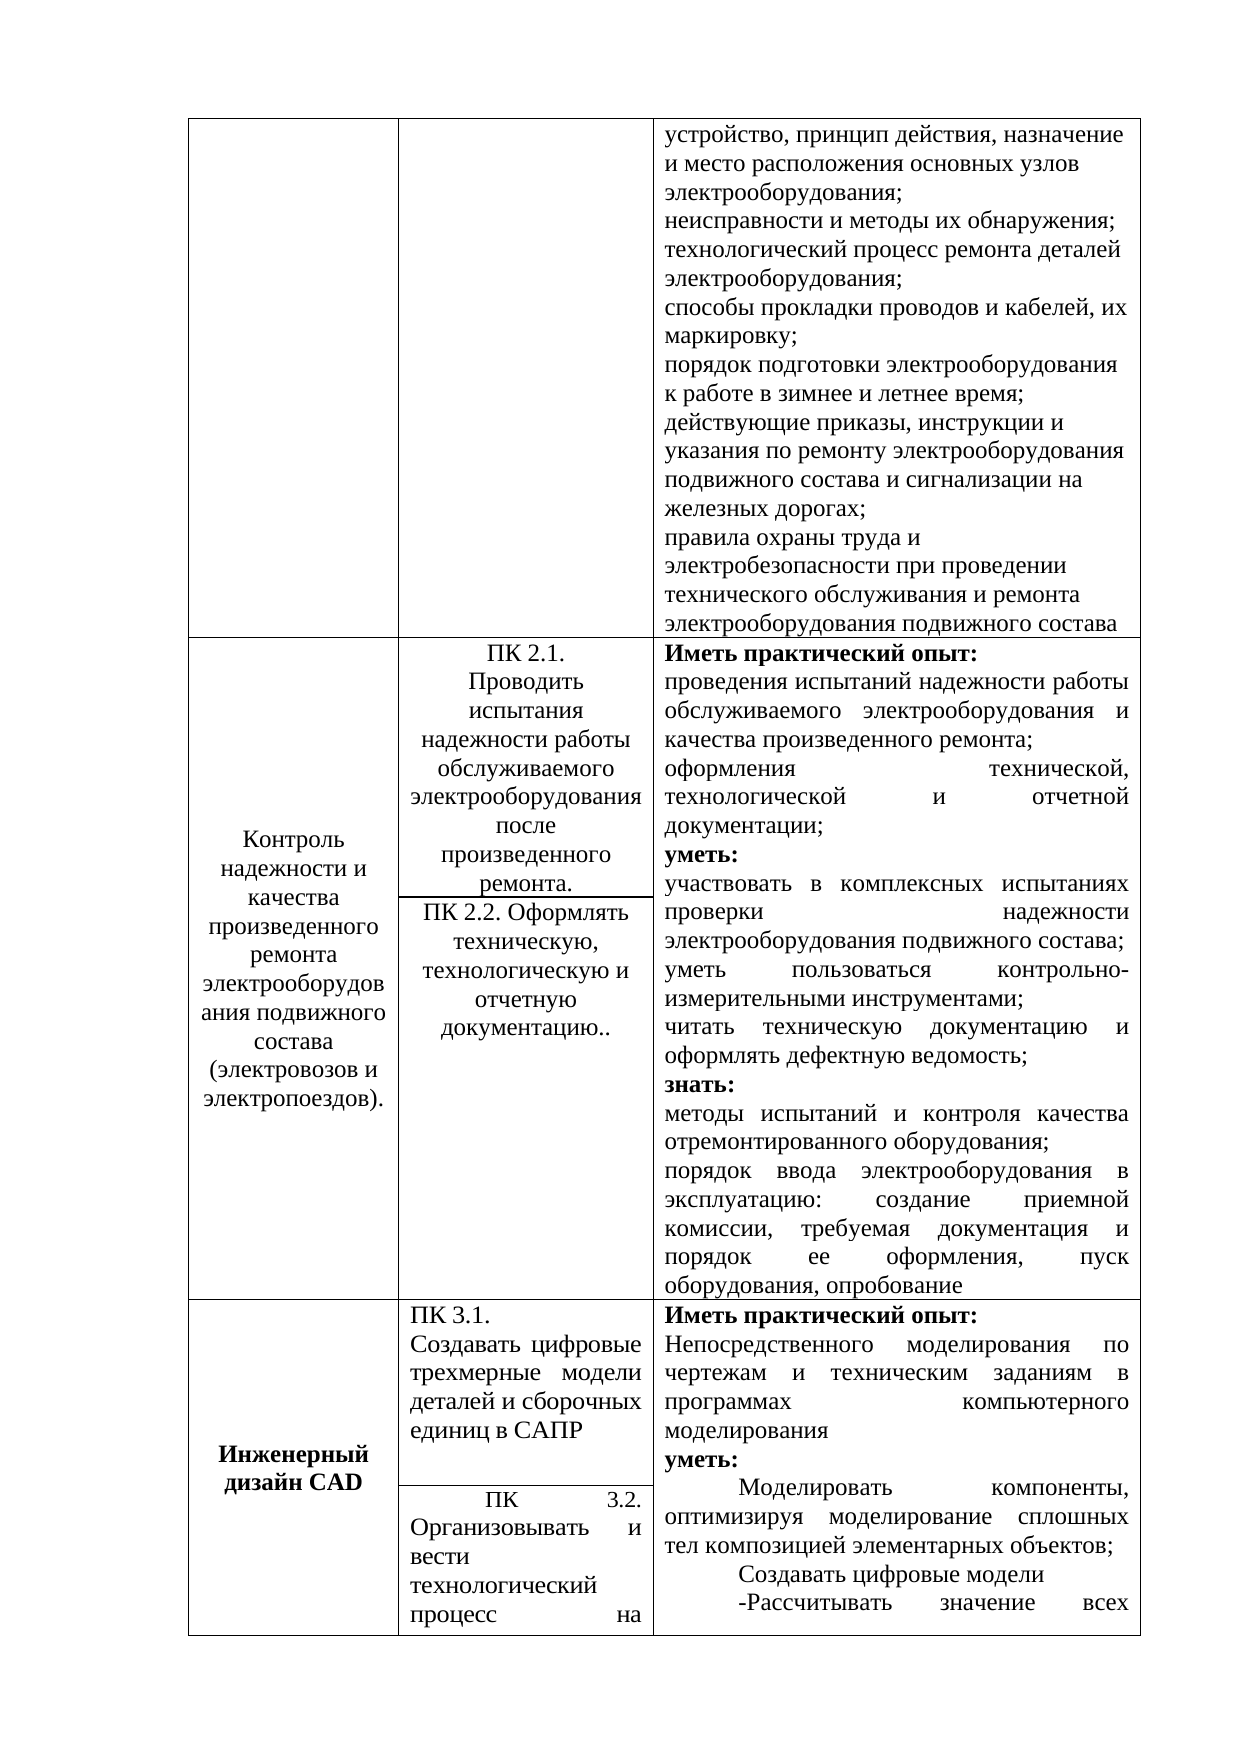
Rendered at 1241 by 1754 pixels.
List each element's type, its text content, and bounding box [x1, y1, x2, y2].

table_cell ПК 2.1. Проводить испытания надежности работы обслуживаемого электрооборудования после произведенного ремонта. [399, 638, 653, 896]
table_cell ПК 3.1. Создавать цифровые трехмерные модели деталей и сборочных единиц в САПР [399, 1300, 653, 1485]
table_cell Иметь практический опыт: Непосредственного моделирования по чертежам и техническим заданиям в программах компьютерного моделирования уметь: Моделировать компоненты, оптимизируя моделирование сплошных тел композицией элементарных объектов; Создавать цифровые модели -Рассчитывать значение всех недостающих размеров -Получать доступ к информации из файлов данных -Назначать характеристики конкретным материалам (цвета и текстуру) -Создавать сборки из деталей трёхмерных моделей -Разработать чертежи по стандарту ЕСКД (либо ISO) -Проставлять позиции и составлять спецификации -Создать разнесённый вид -Применять правила чертежей и имеющий приоритет последний стандарт ЕСКД (либо ISO), регулирующий данные правила -Создавать фотореалистическое изображение созданных цифровых объектов -Создавать анимацию для демонстрации работы сборочных единиц -Сохранять работу для будущего доступа -Распечатать завершенное изображение для его представления -Сохранять модель в формате STL -Создавать G-код цифровой модели -Задавать настройки для получения качественного прототипа -Печатать 3D модель -Импортировать трехмерные модели -Редактировать 3D-модели. -Предпечатная подготовка. -Позиционирование модели на платформе принтера. знать: Современные технологии в профессиональной сфере деятельности -Принципы разработки чертежей -Как собирать сборочные единицы -Как создать фотореалистичное изображение -Как использовать свет, сцены и трафареты, чтобы произвести тонированные изображения фотографий -Чертежи по стандарту ЕСКД (либо ISO) вместе с письменной инструкцией -Стандарты на условные размеры и допуски и на геометрические размеры и допуски, соответствующие стандарту ЕСКД (либо ISO) -Правила чертежей и имеющий приоритет последний стандарт ЕСКД (либо ISO), регулирующий данные правила -Использование руководств, таблиц, перечней стандартов и каталогов на продукцию -Основные приемы создания эскизов [654, 1300, 1140, 1635]
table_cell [399, 119, 653, 637]
table_cell ПК 2.2. Оформлять техническую, технологическую и отчетную документацию.. [399, 898, 653, 1299]
table_cell Инженерный дизайн CAD [189, 1300, 398, 1635]
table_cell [399, 1486, 653, 1635]
table_cell Контроль надежности и качества произведенного ремонта электрооборудования подвижного состава (электровозов и электропоездов). [189, 638, 398, 1299]
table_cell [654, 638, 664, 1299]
table_cell Иметь практический опыт: проведения испытаний надежности работы обслуживаемого электрооборудования и качества произведенного ремонта; оформления технической, технологической и отчетной документации; уметь: участвовать в комплексных испытаниях проверки надежности электрооборудования подвижного состава; уметь пользоваться контрольно-измерительными инструментами; читать техническую документацию и оформлять дефектную ведомость; знать: методы испытаний и контроля качества отремонтированного оборудования; порядок ввода электрооборудования в эксплуатацию: создание приемной комиссии, требуемая документация и порядок ее оформления, пуск оборудования, опробование [735, 638, 1140, 1299]
